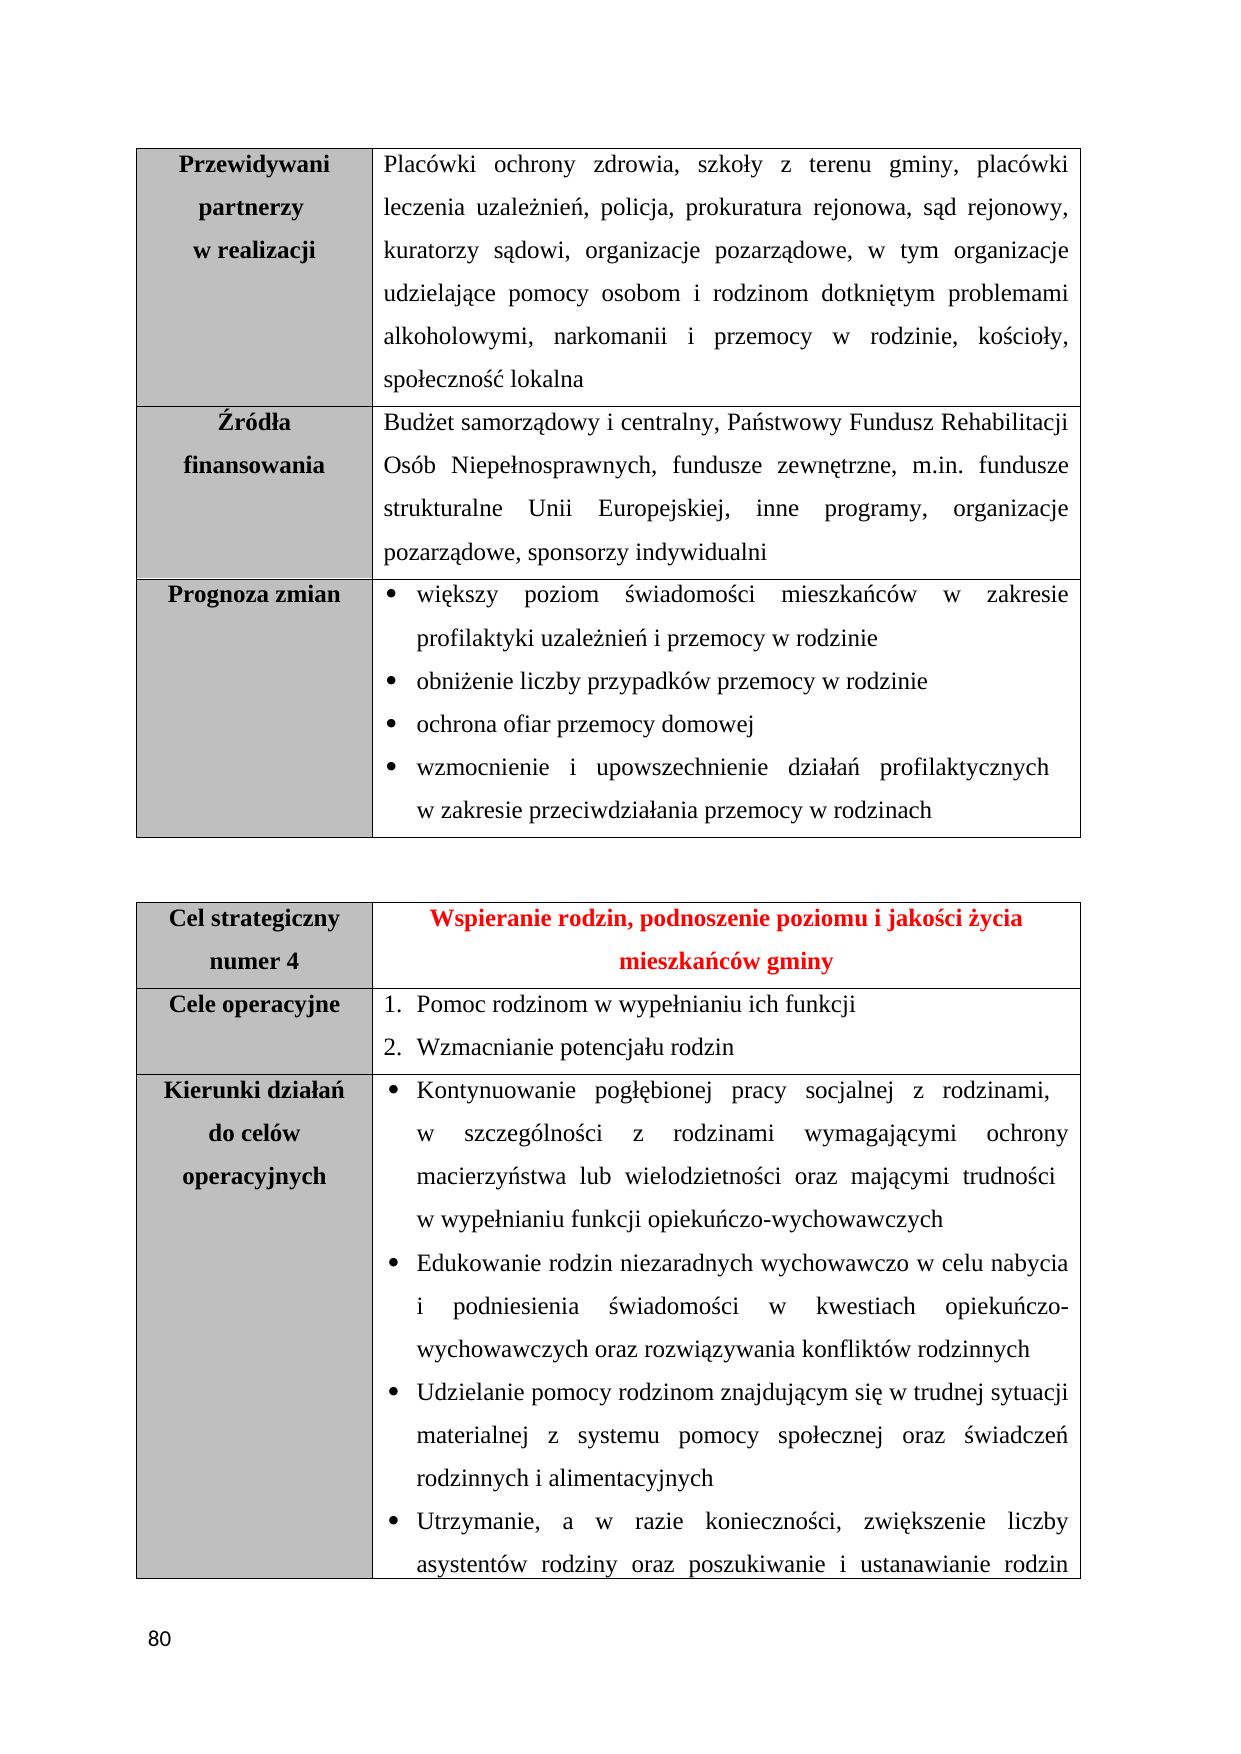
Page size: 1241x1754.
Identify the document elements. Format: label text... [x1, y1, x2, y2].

table_cell większy poziom świadomości mieszkańców w zakresie profilaktyki uzależnień i przemocy w rodzinie obniżenie liczby przypadków przemocy w rodzinie ochrona ofiar przemocy domowej wzmocnienie i upowszechnienie działań profilaktycznych w zakresie przeciwdziałania przemocy w rodzinach [373, 580, 1080, 837]
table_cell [373, 1075, 1080, 1578]
table_cell Budżet samorządowy i centralny, Państwowy Fundusz Rehabilitacji Osób Niepełnosprawnych, fundusze zewnętrzne, m.in. fundusze strukturalne Unii Europejskiej, inne programy, organizacje pozarządowe, sponsorzy indywidualni [373, 407, 1080, 578]
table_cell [137, 1075, 372, 1578]
table_cell Przewidywani partnerzy w realizacji [137, 149, 372, 406]
table_header Wspieranie rodzin, podnoszenie poziomu i jakości życia mieszkańców gminy [373, 903, 1080, 988]
table_cell Źródła finansowania [137, 407, 372, 578]
table_cell Placówki ochrony zdrowia, szkoły z terenu gminy, placówki leczenia uzależnień, policja, prokuratura rejonowa, sąd rejonowy, kuratorzy sądowi, organizacje pozarządowe, w tym organizacje udzielające pomocy osobom i rodzinom dotkniętym problemami alkoholowymi, narkomanii i przemocy w rodzinie, kościoły, społeczność lokalna [373, 149, 1080, 406]
table_cell Pomoc rodzinom w wypełnianiu ich funkcji Wzmacnianie potencjału rodzin [373, 989, 1080, 1074]
table_cell Prognoza zmian [137, 580, 372, 837]
table_cell Cele operacyjne [137, 989, 372, 1074]
table_header Cel strategiczny numer 4 [137, 903, 372, 988]
